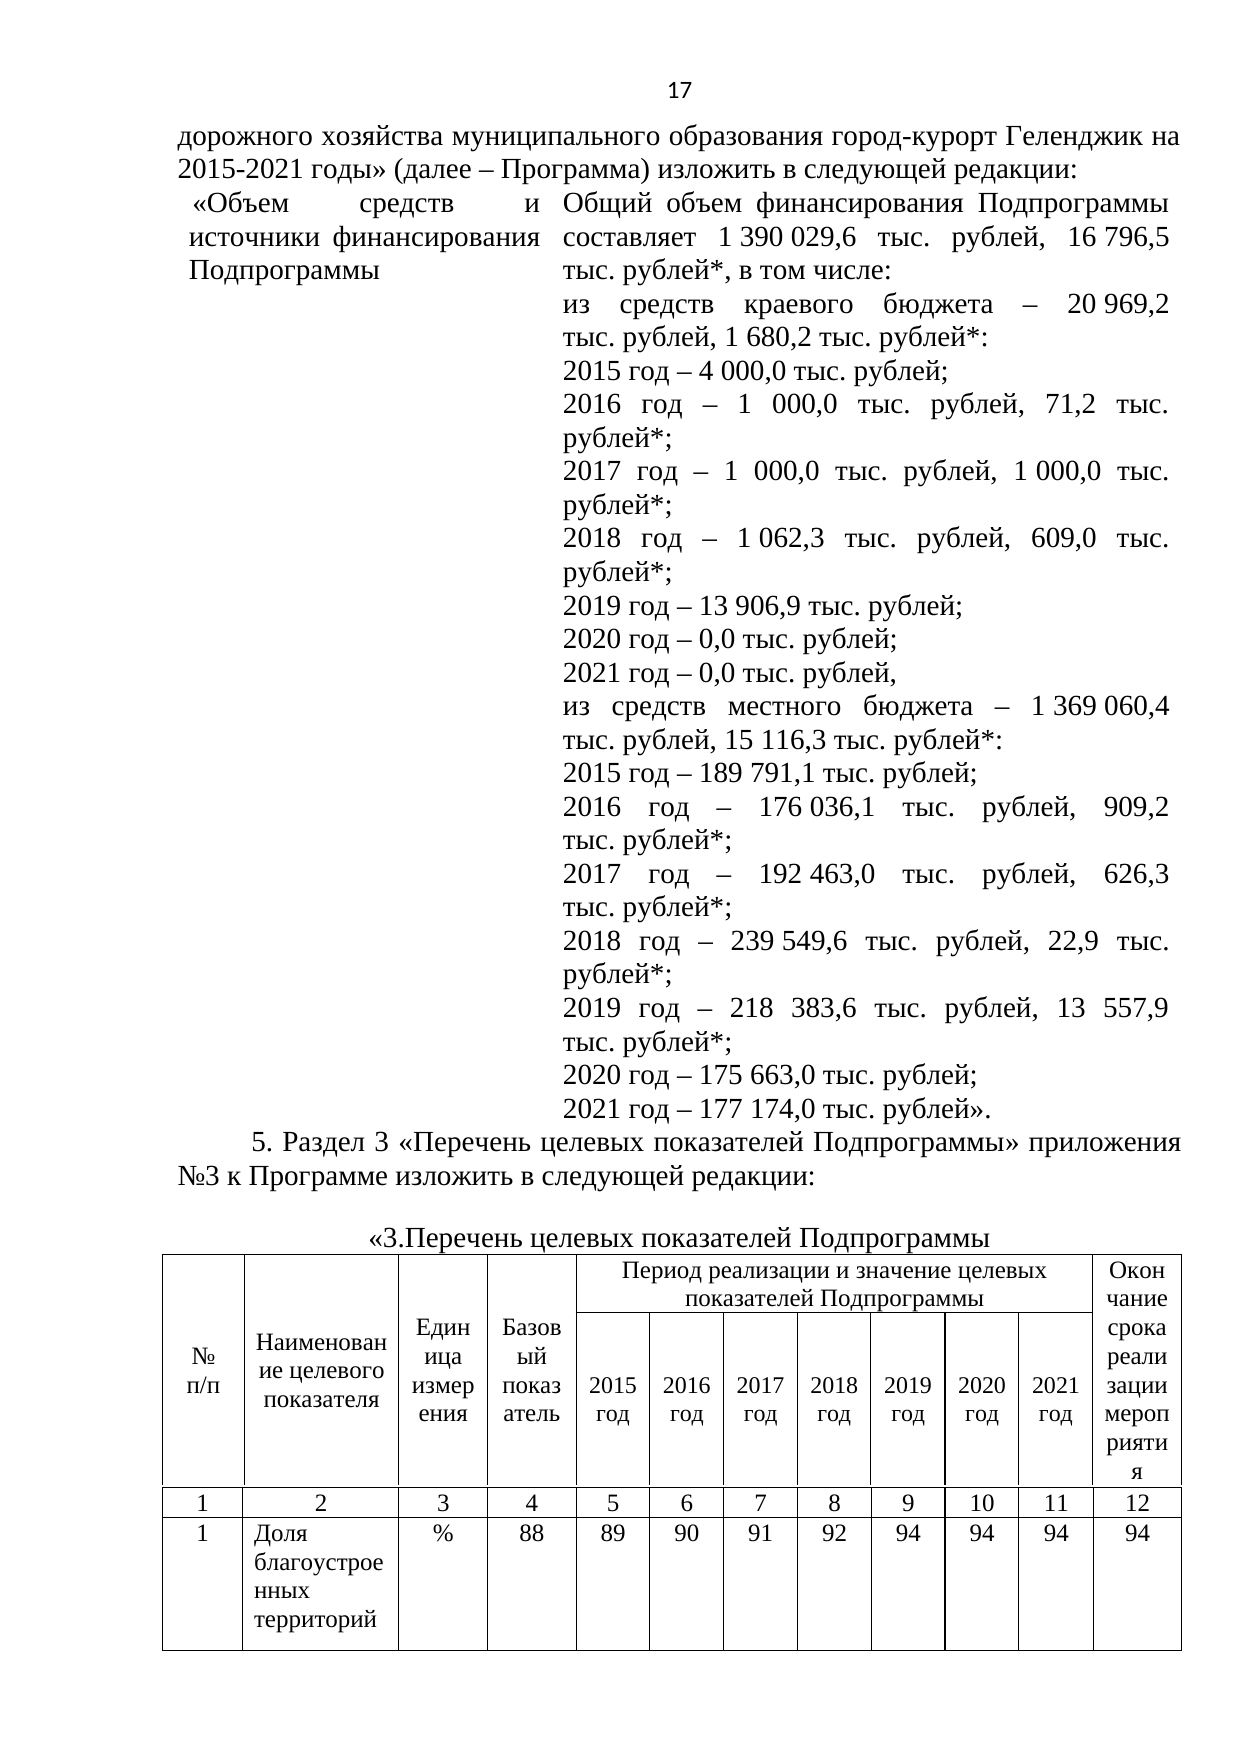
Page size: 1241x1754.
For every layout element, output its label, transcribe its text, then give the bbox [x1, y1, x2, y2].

table_cell 2015 год [577, 1313, 649, 1485]
text 5. Раздел 3 «Перечень целевых показателей Подпрограммы» приложения №3 к Программе изложить в следующей редакции: [177, 1124, 1181, 1191]
table_cell 94 [1094, 1518, 1181, 1649]
table_cell 92 [798, 1518, 871, 1649]
table_header «Объем средств и источники финансирования Подпрограммы [177, 185, 551, 1124]
table_cell 94 [1019, 1518, 1093, 1649]
table_header Наименование целевого показателя [245, 1255, 398, 1485]
table_cell 2021 год [1019, 1313, 1092, 1485]
table_cell 2018 год [798, 1313, 870, 1485]
table_cell 94 [872, 1518, 944, 1649]
table_header 1 [163, 1488, 242, 1517]
table_cell 88 [488, 1518, 576, 1649]
table_header 6 [650, 1488, 723, 1517]
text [177, 118, 1181, 185]
table_cell % [399, 1518, 487, 1649]
table_header 2 [243, 1488, 398, 1517]
table_header Период реализации и значение целевых показателей Подпрограммы [577, 1255, 1092, 1312]
table_cell 2017 год [724, 1313, 797, 1485]
table_header 11 [1019, 1488, 1093, 1517]
table_header Окончание срока реализации мероприятия [1093, 1255, 1181, 1485]
table_cell 91 [724, 1518, 797, 1649]
table_cell 2019 год [871, 1313, 944, 1485]
table_header 3 [399, 1488, 487, 1517]
table_header 12 [1094, 1488, 1181, 1517]
table_header 5 [577, 1488, 649, 1517]
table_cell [243, 1518, 398, 1649]
table_cell 2020 год [946, 1313, 1018, 1485]
table_header 8 [798, 1488, 871, 1517]
table_header 4 [488, 1488, 576, 1517]
table_header 7 [724, 1488, 797, 1517]
table_header Общий объем финансирования Подпрограммы составляет 1 390 029,6 тыс. рублей, 16 796,5 тыс. рублей*, в том числе: из средств краевого бюджета – 20 969,2 тыс. рублей, 1 680,2 тыс. рублей*: 2015 год – 4 000,0 тыс. рублей; 2016 год – 1 000,0 тыс. рублей, 71,2 тыс. рублей*; 2017 год – 1 000,0 тыс. рублей, 1 000,0 тыс. рублей*; 2018 год – 1 062,3 тыс. рублей, 609,0 тыс. рублей*; 2019 год – 13 906,9 тыс. рублей; 2020 год – 0,0 тыс. рублей; 2021 год – 0,0 тыс. рублей, из средств местного бюджета – 1 369 060,4 тыс. рублей, 15 116,3 тыс. рублей*: 2015 год – 189 791,1 тыс. рублей; 2016 год – 176 036,1 тыс. рублей, 909,2 тыс. рублей*; 2017 год – 192 463,0 тыс. рублей, 626,3 тыс. рублей*; 2018 год – 239 549,6 тыс. рублей, 22,9 тыс. рублей*; 2019 год – 218 383,6 тыс. рублей, 13 557,9 тыс. рублей*; 2020 год – 175 663,0 тыс. рублей; 2021 год – 177 174,0 тыс. рублей». [551, 185, 1181, 1124]
table_cell 2016 год [650, 1313, 723, 1485]
table_cell 89 [577, 1518, 649, 1649]
table_header № п/п [163, 1255, 244, 1485]
table_cell 1 [163, 1518, 242, 1649]
text «3.Перечень целевых показателей Подпрограммы [177, 1220, 1181, 1254]
table_header 10 [946, 1488, 1018, 1517]
table_header 9 [872, 1488, 944, 1517]
table_cell 94 [946, 1518, 1018, 1649]
table_cell 90 [650, 1518, 723, 1649]
table_header Единица измерения [399, 1255, 487, 1485]
table_header Базовый показатель [488, 1255, 576, 1485]
